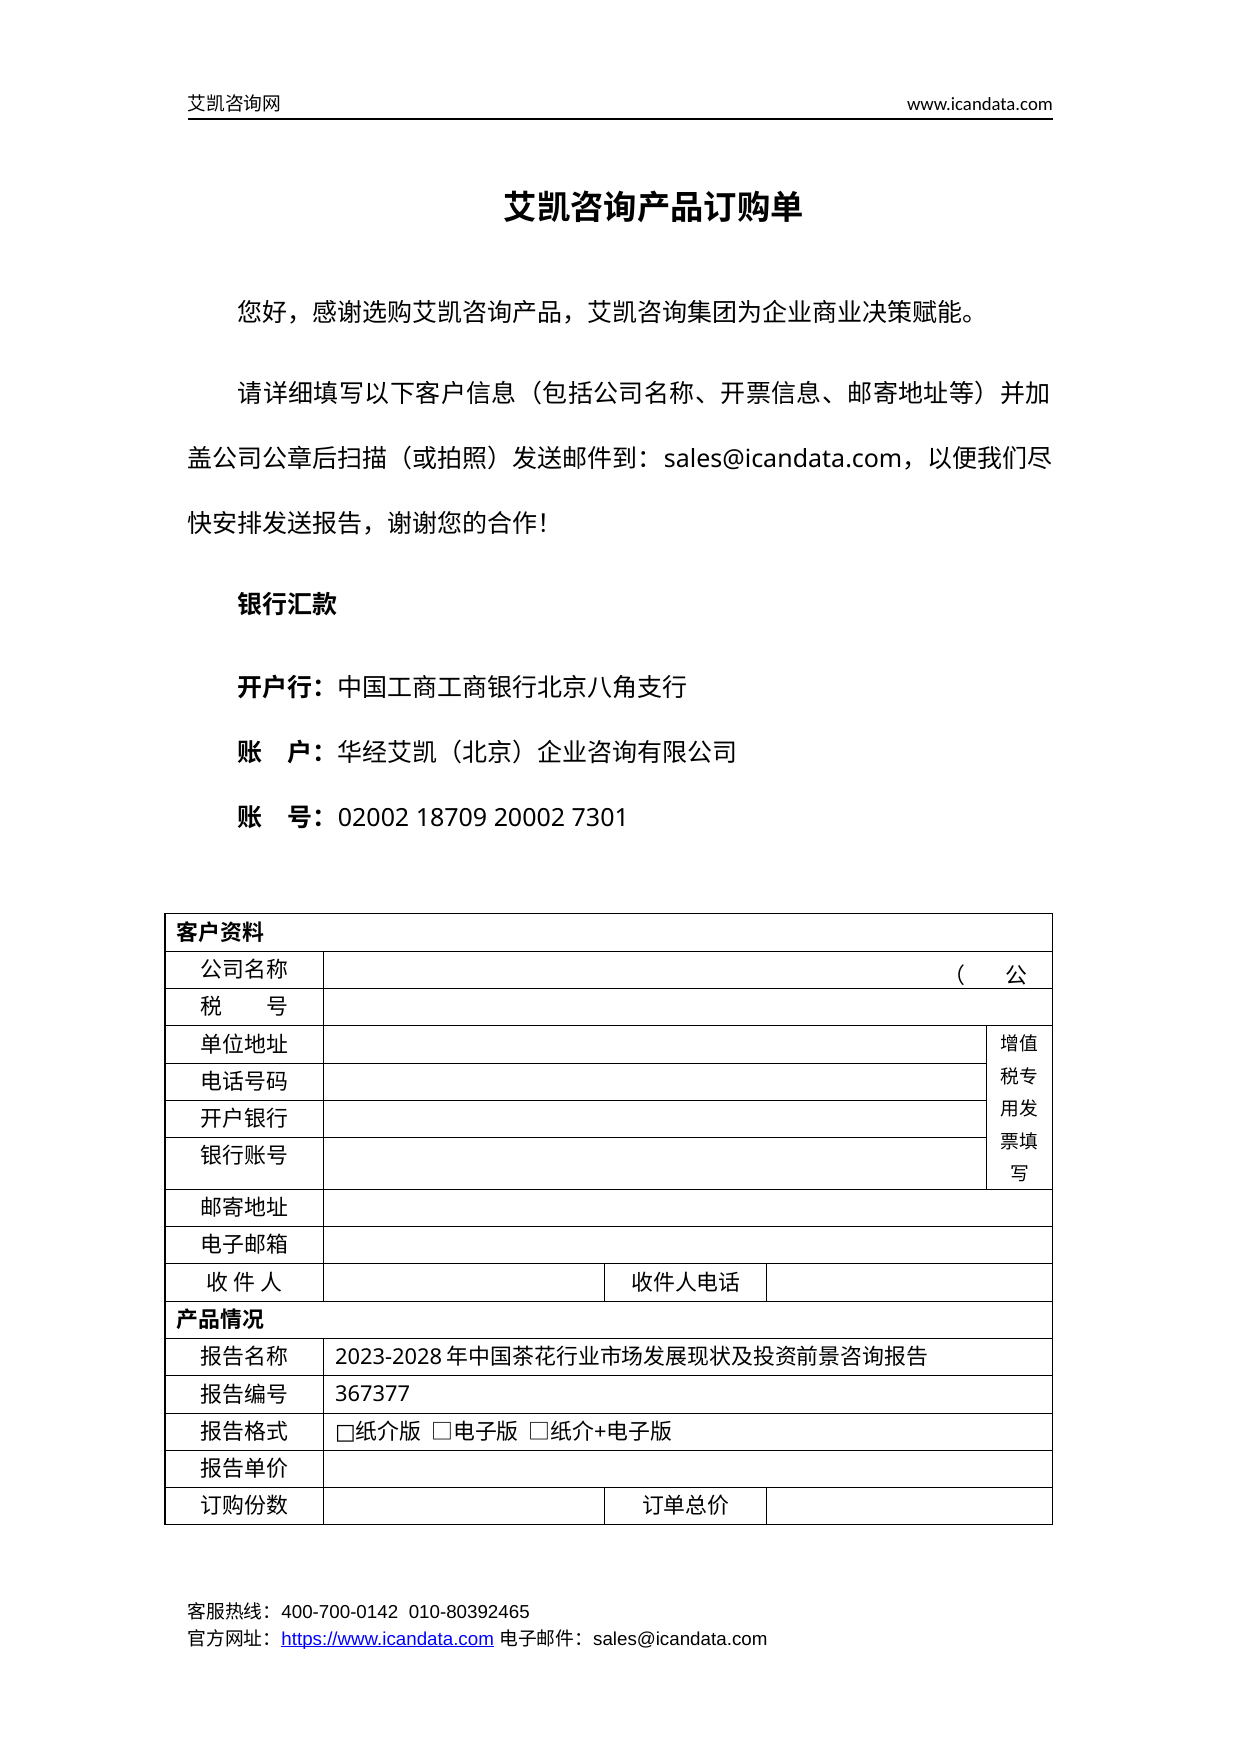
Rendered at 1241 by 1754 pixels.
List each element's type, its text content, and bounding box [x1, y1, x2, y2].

table_cell [767, 1488, 1052, 1524]
table_cell 2023-2028年中国茶花行业市场发展现状及投资前景咨询报告 [324, 1339, 1052, 1375]
table_cell 税 号 [166, 989, 323, 1025]
text 您好，感谢选购艾凯咨询产品，艾凯咨询集团为企业商业决策赋能。 [187, 278, 1053, 343]
text 艾凯咨询产品订购单 [187, 172, 1053, 237]
table_cell 电话号码 [166, 1064, 323, 1100]
table_cell [324, 1451, 1052, 1487]
table_cell [324, 1227, 1052, 1263]
table_cell [324, 952, 1052, 988]
table_cell 收 件 人 [166, 1264, 323, 1301]
text 请详细填写以下客户信息（包括公司名称、开票信息、邮寄地址等）并加盖公司公章后扫描（或拍照）发送邮件到：sales@icandata.com，以便我们尽快安排发送报告，谢谢您的合作！ [187, 359, 1053, 554]
table_cell 报告单价 [166, 1451, 323, 1487]
table_cell □纸介版 □电子版 □纸介+电子版 [324, 1414, 1052, 1450]
table_cell [324, 1026, 986, 1062]
table_cell [767, 1264, 1052, 1301]
table_cell [324, 1101, 986, 1137]
table_cell [324, 1138, 986, 1189]
table_cell 银行账号 [166, 1138, 323, 1189]
table_cell 收件人电话 [605, 1264, 766, 1301]
table_cell [324, 1190, 1052, 1226]
table_cell 电子邮箱 [166, 1227, 323, 1263]
table_cell 公司名称 [166, 952, 323, 988]
text 开户行：中国工商工商银行北京八角支行 [187, 653, 1053, 718]
table_header 客户资料 [166, 914, 1052, 951]
table_cell 报告名称 [166, 1339, 323, 1375]
table_cell [324, 1064, 986, 1100]
table_cell 367377 [324, 1376, 1052, 1412]
table_cell 邮寄地址 [166, 1190, 323, 1226]
table_cell 产品情况 [166, 1302, 1052, 1338]
table_cell [324, 1264, 604, 1301]
table_cell 订购份数 [166, 1488, 323, 1524]
table_cell 报告格式 [166, 1414, 323, 1450]
text 银行汇款 [187, 570, 1053, 635]
text 账 户：华经艾凯（北京）企业咨询有限公司 [187, 718, 1053, 783]
table_cell [324, 1488, 604, 1524]
table_cell 开户银行 [166, 1101, 323, 1137]
table_cell 报告编号 [166, 1376, 323, 1412]
text 账 号：02002 18709 20002 7301 [187, 783, 1053, 848]
table_cell 增值税专用发票填写 [987, 1026, 1052, 1189]
table_cell [324, 989, 1052, 1025]
table_cell 订单总价 [605, 1488, 766, 1524]
table_cell 单位地址 [166, 1026, 323, 1062]
